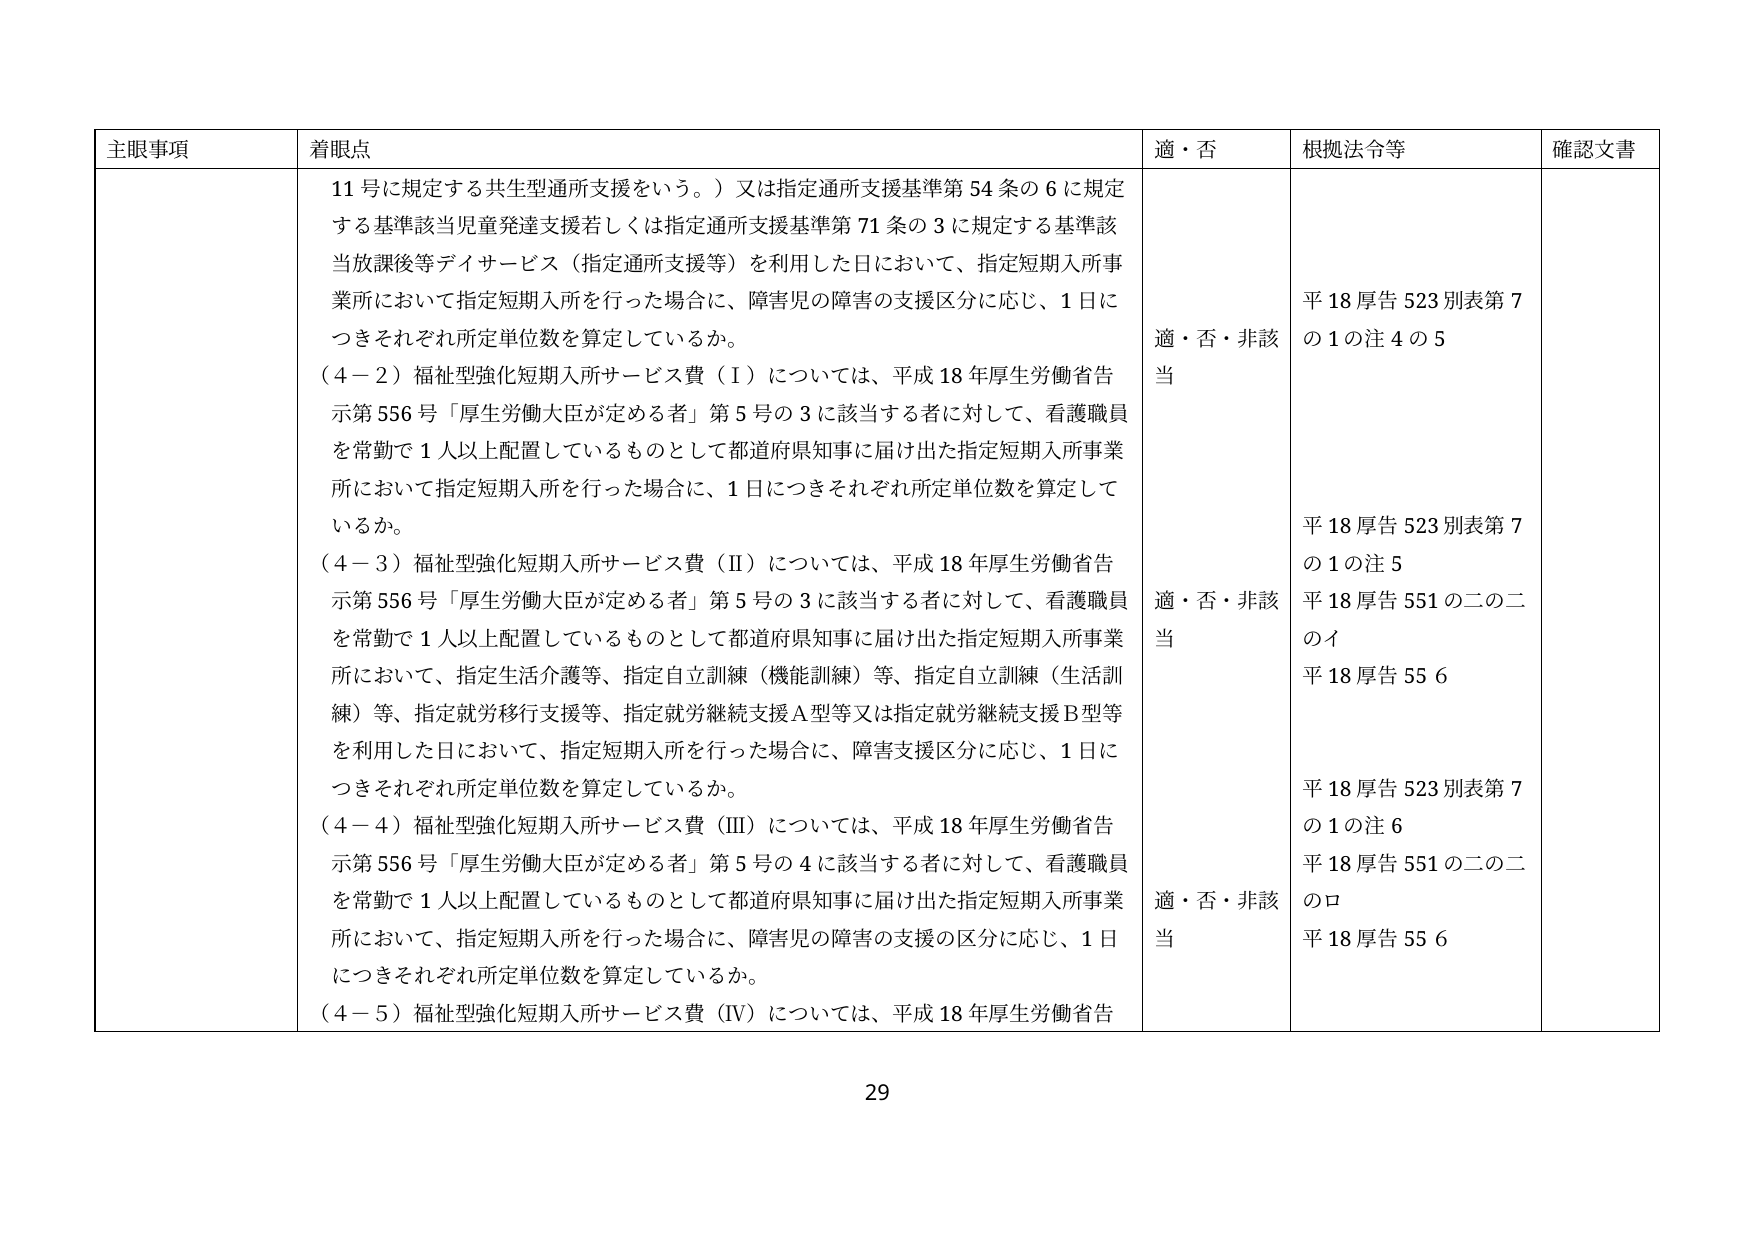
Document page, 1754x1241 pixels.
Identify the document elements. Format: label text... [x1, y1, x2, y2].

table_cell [1143, 169, 1290, 1031]
table_header 確認文書 [1542, 130, 1659, 168]
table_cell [1542, 169, 1659, 1031]
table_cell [1291, 169, 1541, 1031]
table_header 適・否 [1143, 130, 1290, 168]
table_header 主眼事項 [96, 130, 297, 168]
table_header 着眼点 [298, 130, 1142, 168]
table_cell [96, 169, 297, 1031]
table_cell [298, 169, 1142, 1031]
table_header 根拠法令等 [1291, 130, 1541, 168]
